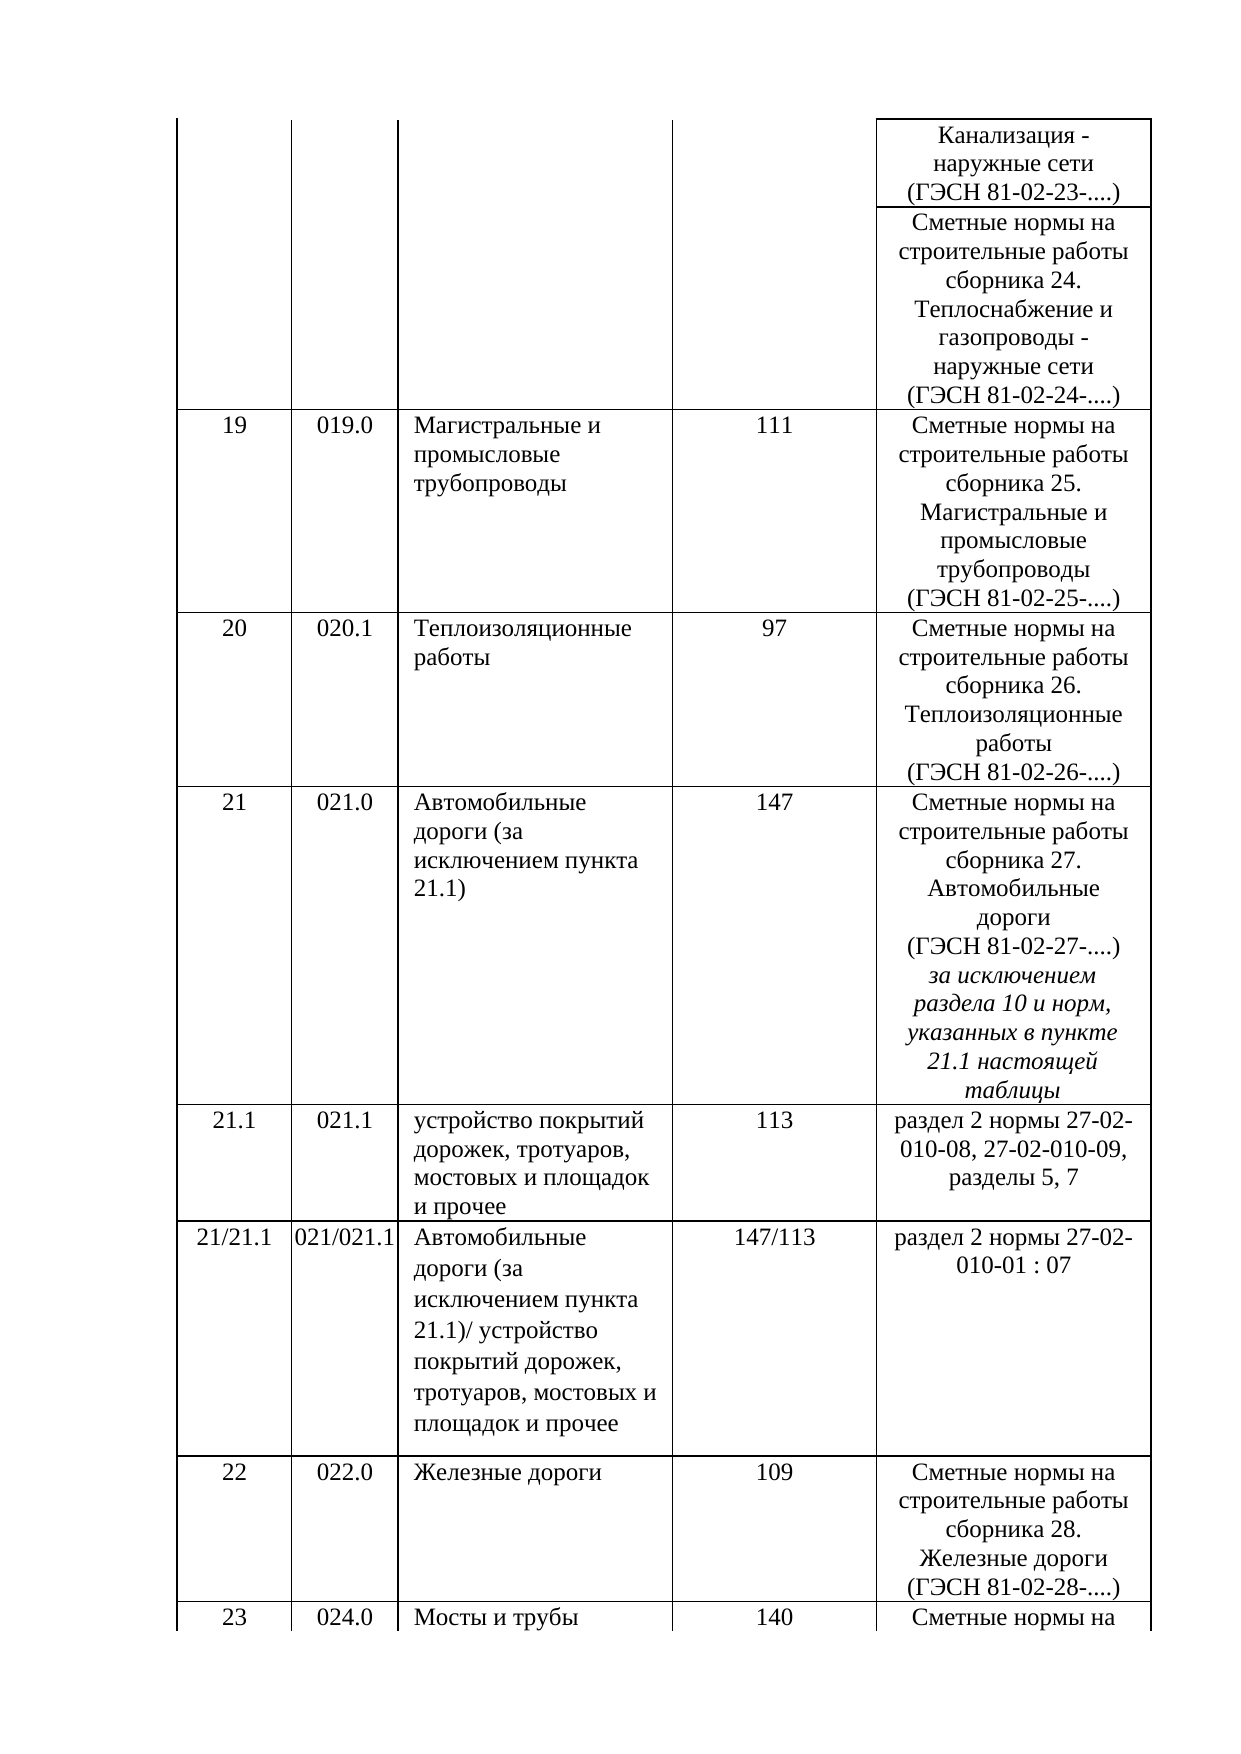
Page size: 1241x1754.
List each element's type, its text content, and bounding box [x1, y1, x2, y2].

table_cell Мосты и трубы [399, 1602, 672, 1631]
table_cell 020.1 [292, 613, 397, 786]
table_cell 22 [178, 1457, 291, 1601]
table_cell Железные дороги [399, 1457, 672, 1601]
table_cell раздел 2 нормы 27-02-010-08, 27-02-010-09, разделы 5, 7 [877, 1105, 1150, 1220]
table_cell 21/21.1 [178, 1222, 291, 1455]
table_cell 111 [673, 410, 876, 612]
table_cell 97 [673, 613, 876, 786]
table_cell 021.0 [292, 787, 397, 1103]
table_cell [877, 120, 1150, 206]
table_cell 021.1 [292, 1105, 397, 1220]
table_cell устройство покрытий дорожек, тротуаров, мостовых и площадок и прочее [399, 1105, 672, 1220]
table_cell 109 [673, 1457, 876, 1601]
table_cell Сметные нормы на строительные работы сборника 27. Автомобильные дороги (ГЭСН 81-02-27-....) за исключением раздела 10 и норм, указанных в пункте 21.1 настоящей таблицы [877, 787, 1150, 1103]
table_cell 21.1 [178, 1105, 291, 1220]
table_cell 021/021.1 [292, 1222, 397, 1455]
table_cell Магистральные и промысловые трубопроводы [399, 410, 672, 612]
table_cell 19 [178, 410, 291, 612]
table_cell 140 [673, 1602, 876, 1631]
table_cell Автомобильные дороги (за исключением пункта 21.1) [399, 787, 672, 1103]
table_cell Сметные нормы на строительные работы сборника 26. Теплоизоляционные работы (ГЭСН 81-02-26-....) [877, 613, 1150, 786]
table_cell Сметные нормы на строительные работы сборника 25. Магистральные и промысловые трубопроводы (ГЭСН 81-02-25-....) [877, 410, 1150, 612]
table_cell 024.0 [292, 1602, 397, 1631]
table_cell 20 [178, 613, 291, 786]
table_cell 019.0 [292, 410, 397, 612]
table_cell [877, 1602, 1150, 1631]
table_cell 113 [673, 1105, 876, 1220]
table_cell 147/113 [673, 1222, 876, 1455]
table_cell 21 [178, 787, 291, 1103]
table_cell 23 [178, 1602, 291, 1631]
table_cell Сметные нормы на строительные работы сборника 24. Теплоснабжение и газопроводы - наружные сети (ГЭСН 81-02-24-....) [877, 208, 1150, 409]
table_cell 022.0 [292, 1457, 397, 1601]
table_cell 147 [673, 787, 876, 1103]
table_cell Сметные нормы на строительные работы сборника 28. Железные дороги (ГЭСН 81-02-28-....) [877, 1457, 1150, 1601]
table_cell раздел 2 нормы 27-02-010-01 : 07 [877, 1222, 1150, 1455]
table_cell Автомобильные дороги (за исключением пункта 21.1)/ устройство покрытий дорожек, тротуаров, мостовых и площадок и прочее [399, 1222, 672, 1455]
table_cell Теплоизоляционные работы [399, 613, 672, 786]
